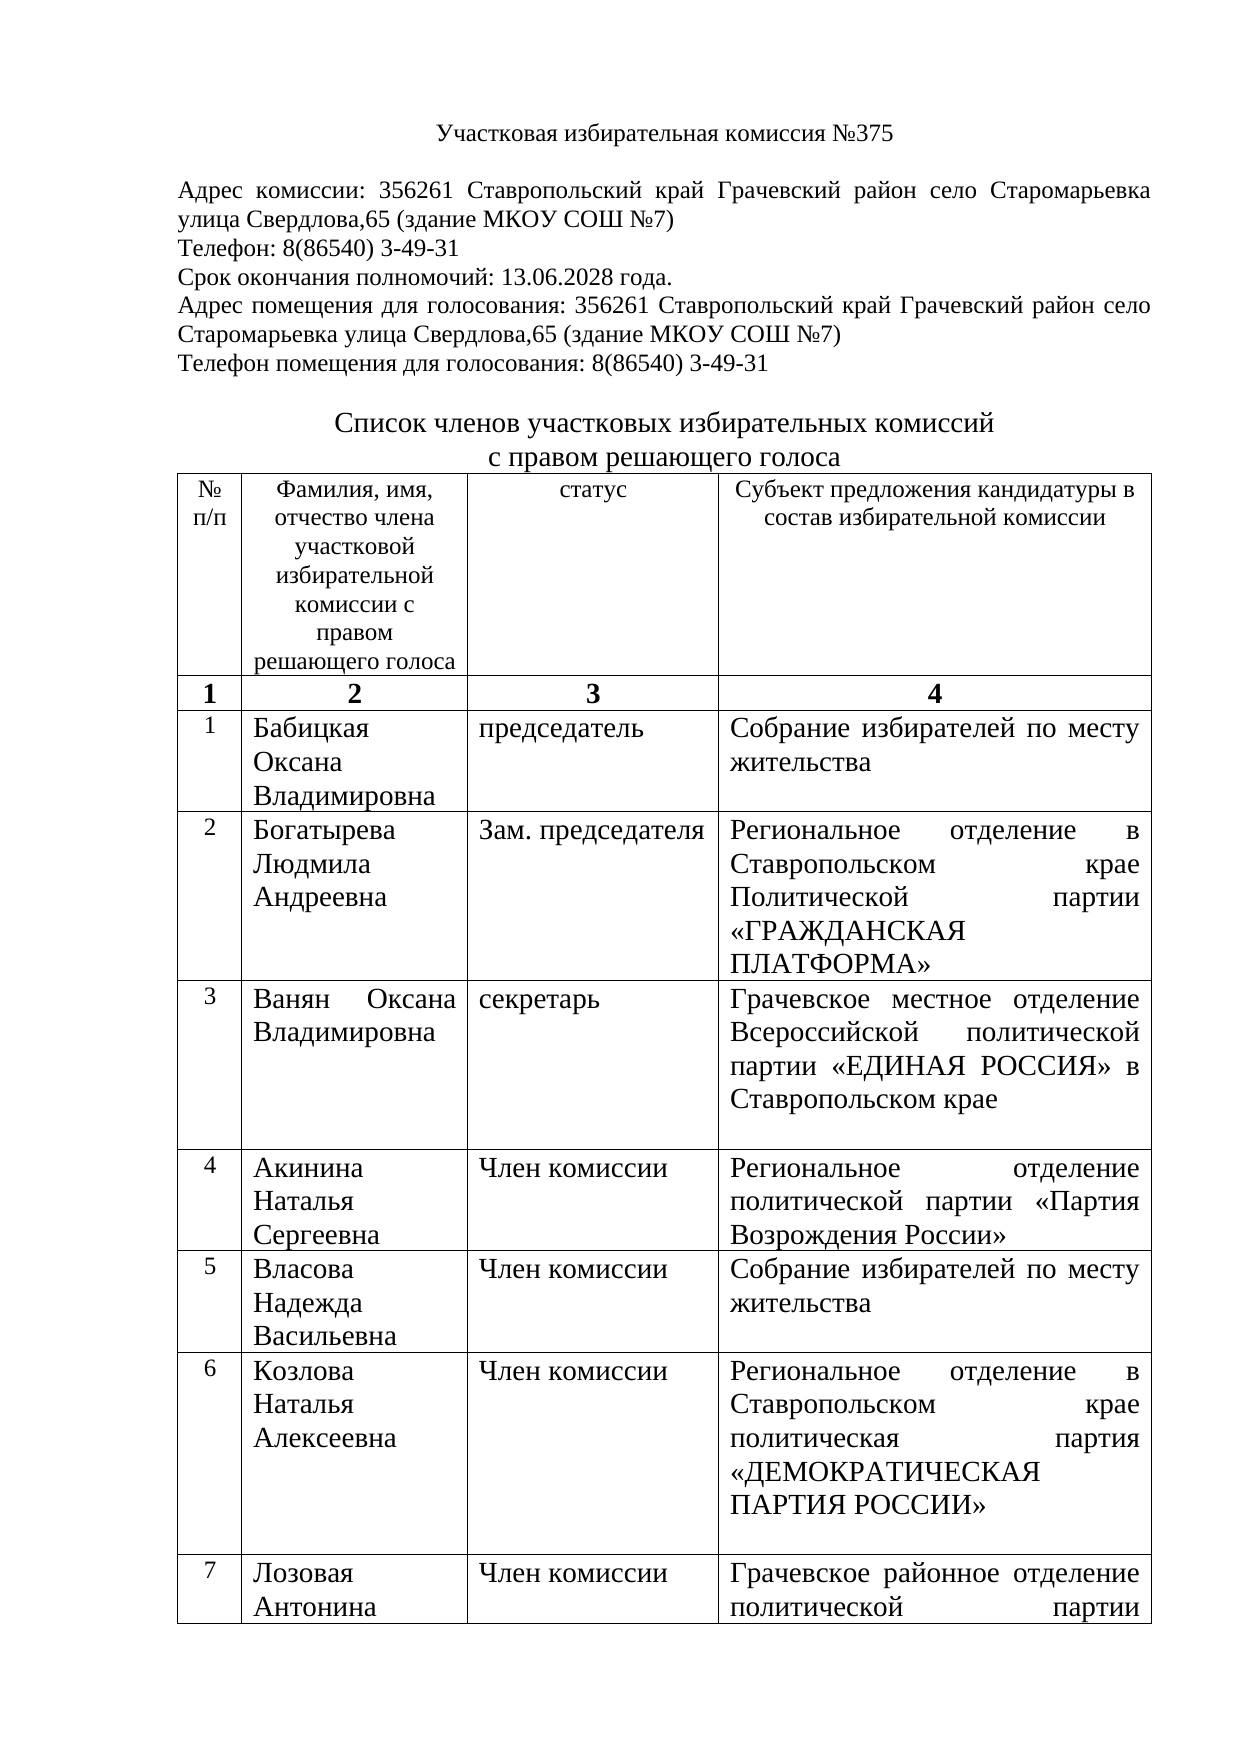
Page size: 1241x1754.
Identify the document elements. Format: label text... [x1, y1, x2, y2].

table_cell 1 [178, 711, 241, 811]
table_cell 4 [178, 1150, 241, 1250]
text Участковая избирательная комиссия №375 [177, 118, 1152, 147]
text Список членов участковых избирательных комиссий [177, 406, 1152, 439]
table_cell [242, 1555, 467, 1622]
table_cell Бабицкая Оксана Владимировна [242, 711, 467, 811]
table_cell 3 [468, 676, 718, 709]
table_cell 5 [178, 1251, 241, 1352]
table_cell 4 [719, 676, 1151, 709]
table_cell Зам. председателя [468, 812, 718, 980]
table_cell Региональное отделение политической партии «Партия Возрождения России» [719, 1150, 1151, 1250]
table_cell Власова Надежда Васильевна [242, 1251, 467, 1352]
table_header № п/п [178, 474, 241, 675]
text Адрес помещения для голосования: 356261 Ставропольский край Грачевский район село Старомарьевка улица Свердлова,65 (здание МКОУ СОШ №7) [177, 291, 1152, 348]
table_cell Региональное отделение в Ставропольском крае политическая партия «ДЕМОКРАТИЧЕСКАЯ ПАРТИЯ РОССИИ» [719, 1353, 1151, 1554]
table_cell Региональное отделение в Ставропольском крае Политической партии «ГРАЖДАНСКАЯ ПЛАТФОРМА» [719, 812, 1151, 980]
table_cell Богатырева Людмила Андреевна [242, 812, 467, 980]
table_cell Ванян Оксана Владимировна [242, 981, 467, 1149]
table_cell председатель [468, 711, 718, 811]
table_cell Член комиссии [468, 1150, 718, 1250]
table_cell 3 [178, 981, 241, 1149]
table_cell 1 [178, 676, 241, 709]
table_header Фамилия, имя, отчество члена участковой избирательной комиссии с правом решающего голоса [242, 474, 467, 675]
table_header статус [468, 474, 718, 675]
table_cell 2 [242, 676, 467, 709]
text Адрес комиссии: 356261 Ставропольский край Грачевский район село Старомарьевка улица Свердлова,65 (здание МКОУ СОШ №7) [177, 176, 1152, 233]
table_cell 6 [178, 1353, 241, 1554]
table_cell 7 [178, 1555, 241, 1622]
text Телефон: 8(86540) 3-49-31 [177, 233, 1152, 262]
table_header Субъект предложения кандидатуры в состав избирательной комиссии [719, 474, 1151, 675]
table_cell Акинина Наталья Сергеевна [242, 1150, 467, 1250]
table_cell Собрание избирателей по месту жительства [719, 1251, 1151, 1352]
table_cell Член комиссии [468, 1251, 718, 1352]
table_cell Козлова Наталья Алексеевна [242, 1353, 467, 1554]
table_cell Член комиссии [468, 1353, 718, 1554]
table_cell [719, 1555, 1151, 1622]
text Телефон помещения для голосования: 8(86540) 3-49-31 [177, 348, 1152, 377]
text с правом решающего голоса [177, 439, 1152, 473]
table_cell 2 [178, 812, 241, 980]
table_cell секретарь [468, 981, 718, 1149]
table_cell Грачевское местное отделение Всероссийской политической партии «ЕДИНАЯ РОССИЯ» в Ставропольском крае [719, 981, 1151, 1149]
text Срок окончания полномочий: 13.06.2028 года. [177, 262, 1152, 291]
table_cell Член комиссии [468, 1555, 718, 1622]
table_cell Собрание избирателей по месту жительства [719, 711, 1151, 811]
